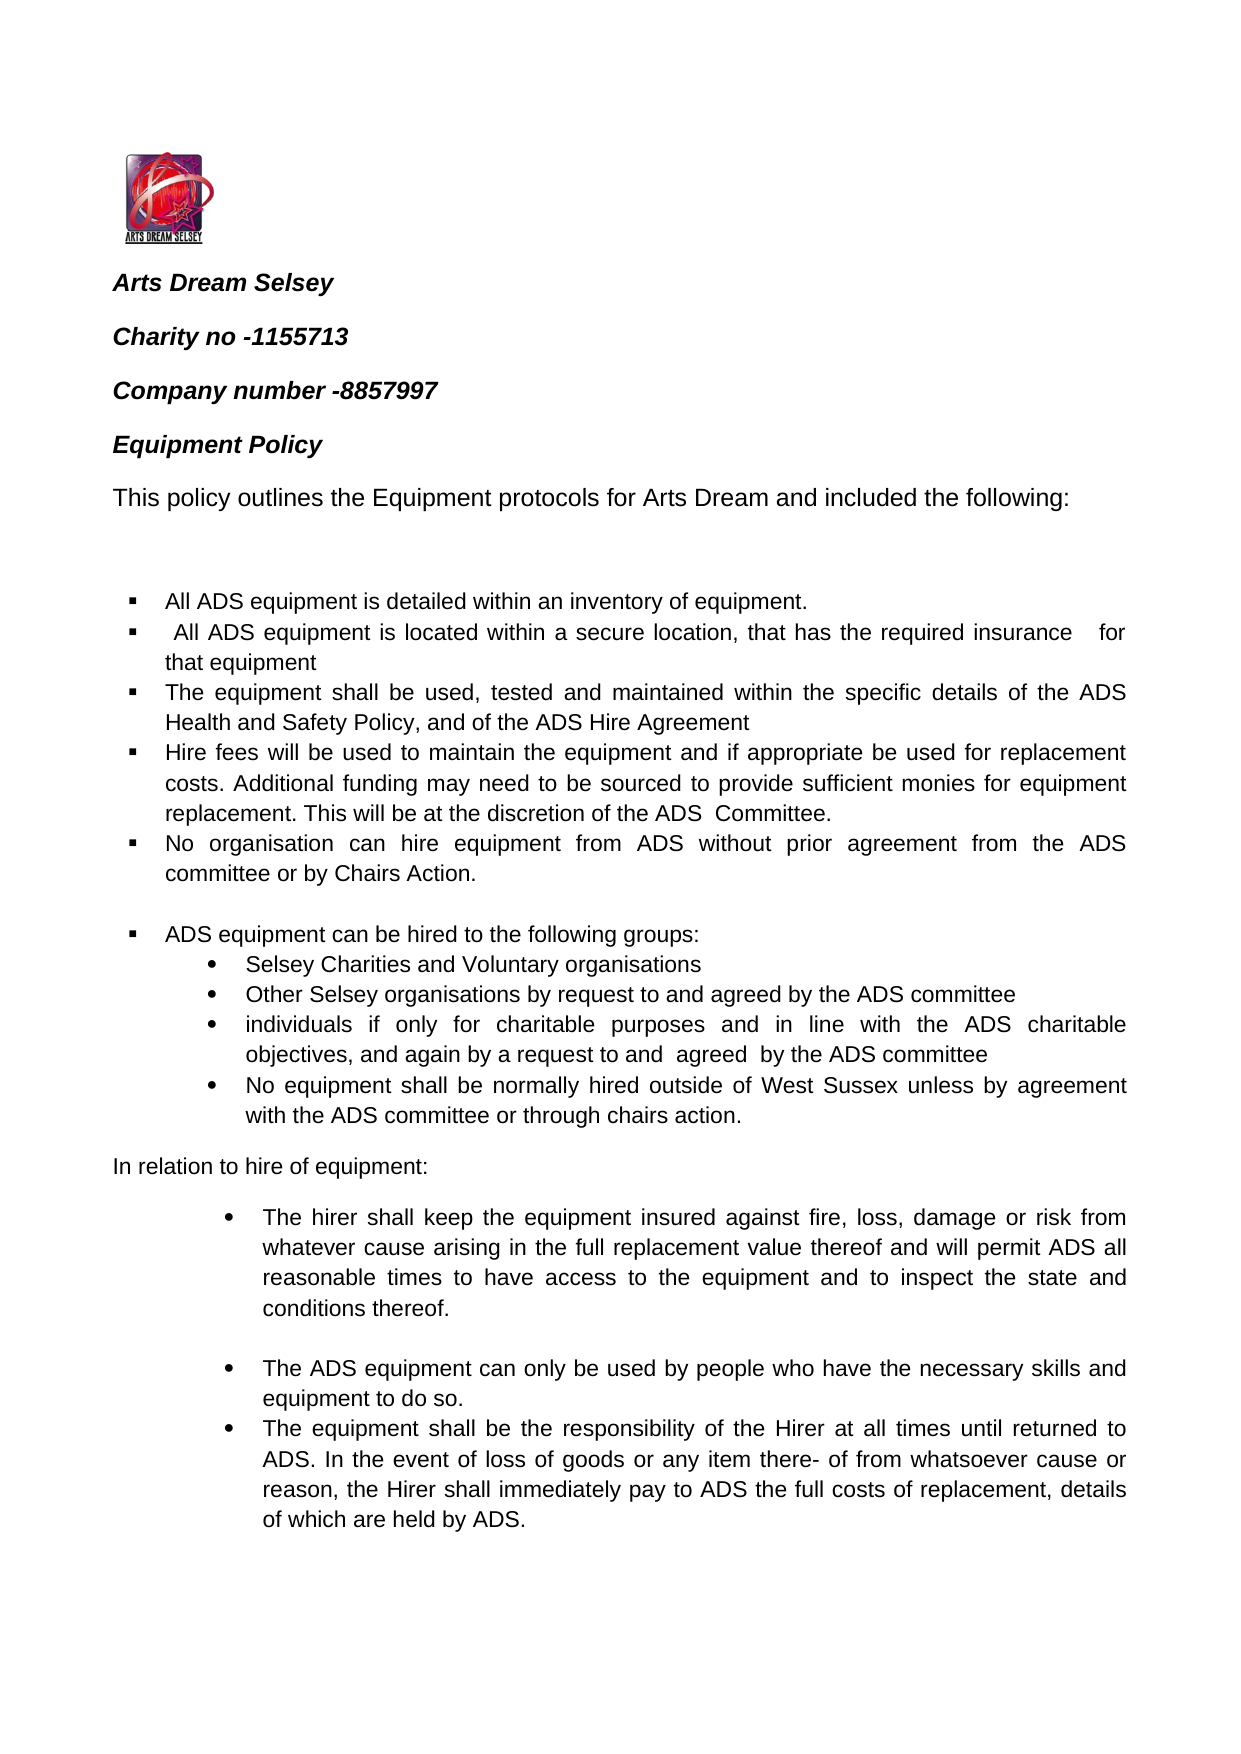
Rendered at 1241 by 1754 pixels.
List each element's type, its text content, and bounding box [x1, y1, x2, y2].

list The ADS equipment can only be used by people who have the necessary skills and equipment to do so. [225, 1355, 1128, 1412]
list Other Selsey organisations by request to and agreed by the ADS committee [208, 981, 1128, 1007]
text This policy outlines the Equipment protocols for Arts Dream and included the following: [112, 483, 1128, 512]
list No equipment shall be normally hired outside of West Sussex unless by agreement with the ADS committee or through chairs action. [208, 1072, 1128, 1128]
list Hire fees will be used to maintain the equipment and if appropriate be used for replacement costs. Additional funding may need to be sourced to provide sufficient monies for equipment replacement. This will be at the discretion of the ADS Committee. [127, 739, 1128, 826]
list Selsey Charities and Voluntary organisations [208, 951, 1128, 977]
list The equipment shall be used, tested and maintained within the specific details of the ADS Health and Safety Policy, and of the ADS Hire Agreement [127, 679, 1128, 736]
text In relation to hire of equipment: [112, 1153, 1128, 1179]
text Arts Dream Selsey [112, 268, 1128, 297]
text Equipment Policy [112, 429, 1128, 458]
text Company number -8857997 [112, 376, 1128, 404]
list All ADS equipment is detailed within an inventory of equipment. [127, 588, 1128, 615]
list individuals if only for charitable purposes and in line with the ADS charitable objectives, and again by a request to and agreed by the ADS committee [208, 1011, 1128, 1068]
picture [125, 150, 214, 244]
list All ADS equipment is located within a secure location, that has the required insurance for that equipment [127, 618, 1128, 675]
list The equipment shall be the responsibility of the Hirer at all times until returned to ADS. In the event of loss of goods or any item there- of from whatsoever cause or reason, the Hirer shall immediately pay to ADS the full costs of replacement, details of which are held by ADS. [225, 1415, 1128, 1532]
list The hirer shall keep the equipment insured against fire, loss, damage or risk from whatever cause arising in the full replacement value thereof and will permit ADS all reasonable times to have access to the equipment and to inspect the state and conditions thereof. [225, 1204, 1128, 1321]
text Charity no -1155713 [112, 322, 1128, 351]
list ADS equipment can be hired to the following groups: [127, 921, 1128, 947]
list No organisation can hire equipment from ADS without prior agreement from the ADS committee or by Chairs Action. [127, 830, 1128, 887]
